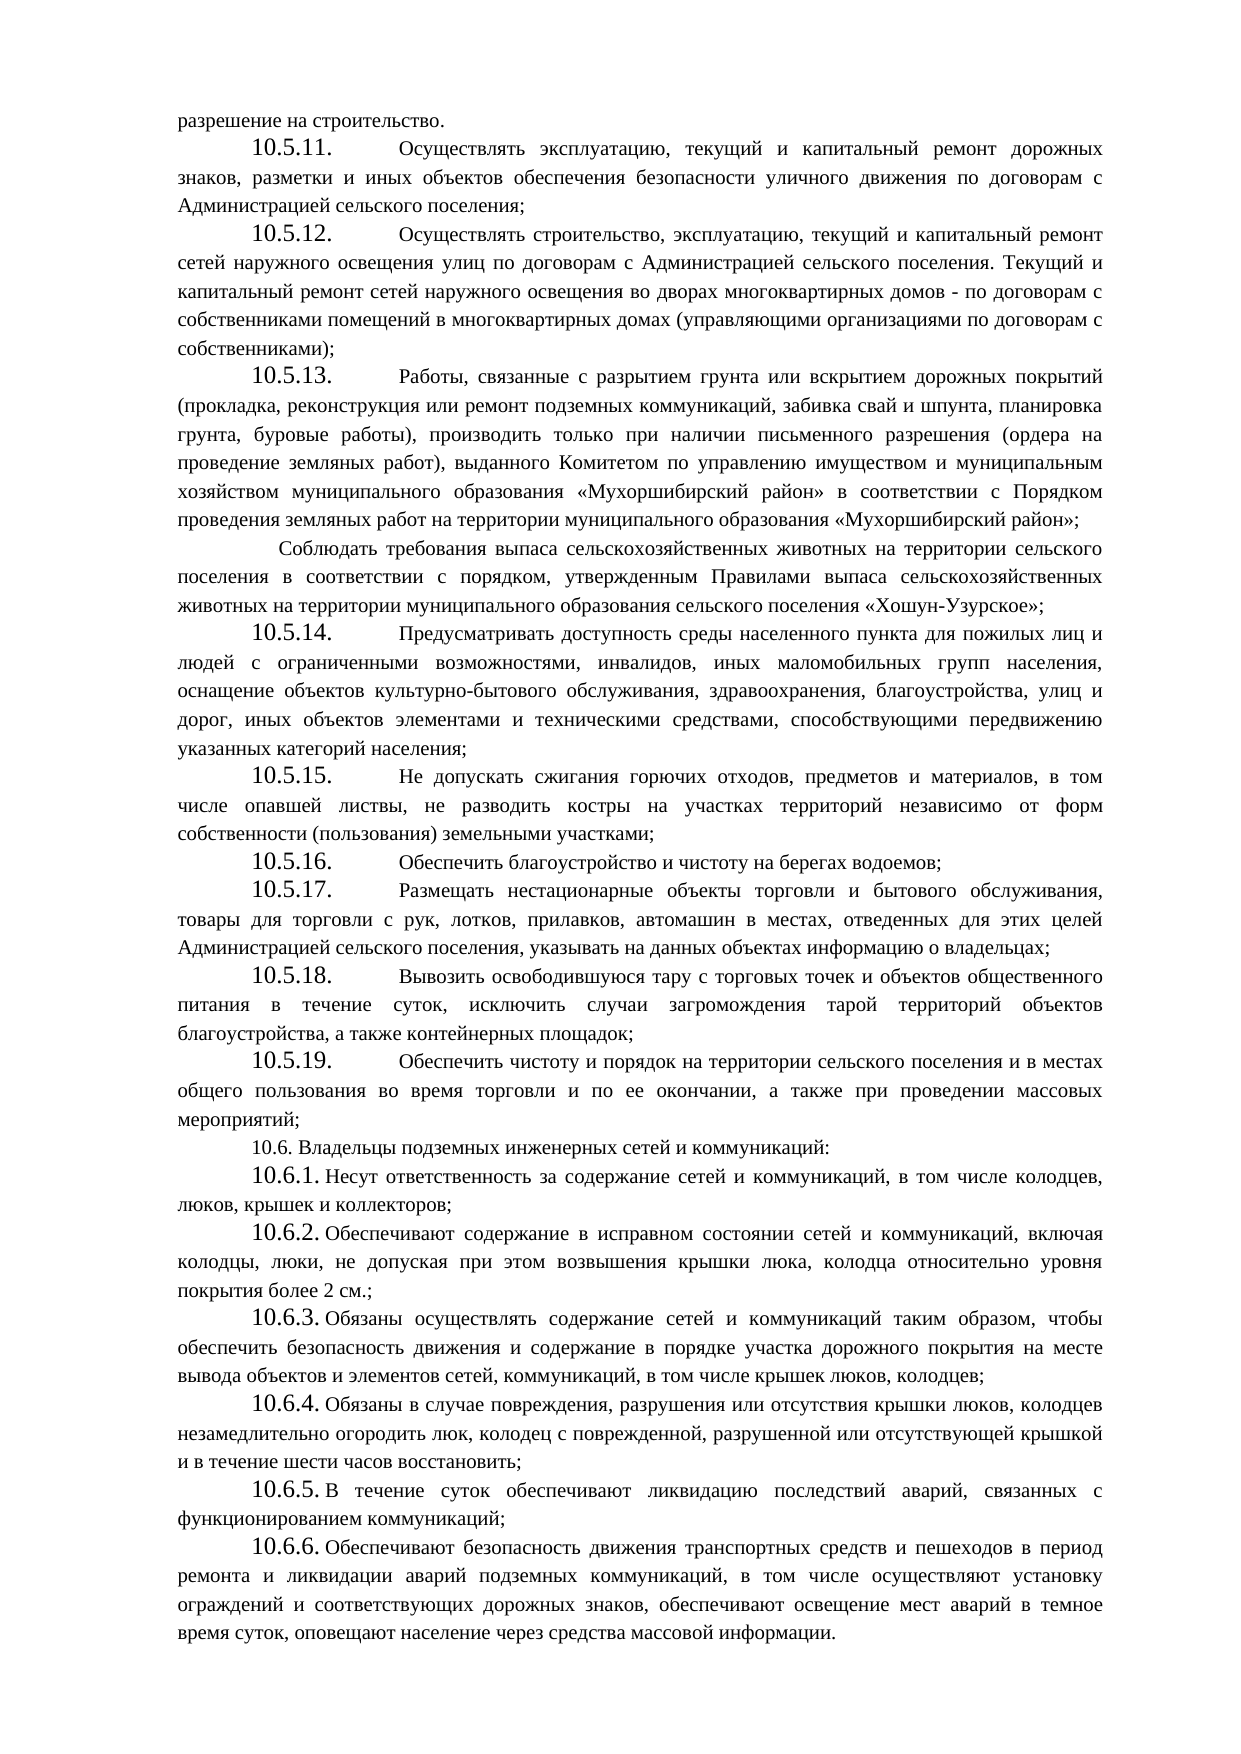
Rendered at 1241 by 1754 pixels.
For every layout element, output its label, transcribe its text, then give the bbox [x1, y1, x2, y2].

list Несут ответственность за содержание сетей и коммуникаций, в том числе колодцев, люков, крышек и коллекторов; [177, 1160, 1104, 1217]
list Предусматривать доступность среды населенного пункта для пожилых лиц и людей с ограниченными возможностями, инвалидов, иных маломобильных групп населения, оснащение объектов культурно-бытового обслуживания, здравоохранения, благоустройства, улиц и дорог, иных объектов элементами и техническими средствами, способствующими передвижению указанных категорий населения; [177, 618, 1104, 761]
list Вывозить освободившуюся тару с торговых точек и объектов общественного питания в течение суток, исключить случаи загромождения тарой территорий объектов благоустройства, а также контейнерных площадок; [177, 961, 1104, 1046]
list Осуществлять эксплуатацию, текущий и капитальный ремонт дорожных знаков, разметки и иных объектов обеспечения безопасности уличного движения по договорам с Администрацией сельского поселения; [177, 133, 1104, 218]
list Обеспечить благоустройство и чистоту на берегах водоемов; [177, 846, 1152, 875]
list Обеспечивают безопасность движения транспортных средств и пешеходов в период ремонта и ликвидации аварий подземных коммуникаций, в том числе осуществляют установку ограждений и соответствующих дорожных знаков, обеспечивают освещение мест аварий в темное время суток, оповещают население через средства массовой информации. [177, 1531, 1104, 1646]
list Обеспечивают содержание в исправном состоянии сетей и коммуникаций, включая колодцы, люки, не допуская при этом возвышения крышки люка, колодца относительно уровня покрытия более 2 см.; [177, 1217, 1104, 1303]
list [177, 104, 1104, 133]
text Соблюдать требования выпаса сельскохозяйственных животных на территории сельского поселения в соответствии с порядком, утвержденным Правилами выпаса сельскохозяйственных животных на территории муниципального образования сельского поселения «Хошун-Узурское»; [177, 532, 1104, 618]
list В течение суток обеспечивают ликвидацию последствий аварий, связанных с функционированием коммуникаций; [177, 1474, 1104, 1531]
list Размещать нестационарные объекты торговли и бытового обслуживания, товары для торговли с рук, лотков, прилавков, автомашин в местах, отведенных для этих целей Администрацией сельского поселения, указывать на данных объектах информацию о владельцах; [177, 875, 1104, 961]
list Осуществлять строительство, эксплуатацию, текущий и капитальный ремонт сетей наружного освещения улиц по договорам с Администрацией сельского поселения. Текущий и капитальный ремонт сетей наружного освещения во дворах многоквартирных домов - по договорам с собственниками помещений в многоквартирных домах (управляющими организациями по договорам с собственниками); [177, 218, 1104, 361]
list Обязаны осуществлять содержание сетей и коммуникаций таким образом, чтобы обеспечить безопасность движения и содержание в порядке участка дорожного покрытия на месте вывода объектов и элементов сетей, коммуникаций, в том числе крышек люков, колодцев; [177, 1303, 1104, 1389]
list Обязаны в случае повреждения, разрушения или отсутствия крышки люков, колодцев незамедлительно огородить люк, колодец с поврежденной, разрушенной или отсутствующей крышкой и в течение шести часов восстановить; [177, 1389, 1104, 1474]
list Работы, связанные с разрытием грунта или вскрытием дорожных покрытий (прокладка, реконструкция или ремонт подземных коммуникаций, забивка свай и шпунта, планировка грунта, буровые работы), производить только при наличии письменного разрешения (ордера на проведение земляных работ), выданного Комитетом по управлению имуществом и муниципальным хозяйством муниципального образования «Мухоршибирский район» в соответствии с Порядком проведения земляных работ на территории муниципального образования «Мухоршибирский район»; [177, 361, 1104, 532]
list Обеспечить чистоту и порядок на территории сельского поселения и в местах общего пользования во время торговли и по ее окончании, а также при проведении массовых мероприятий; [177, 1046, 1104, 1132]
text 10.6. Владельцы подземных инженерных сетей и коммуникаций: [177, 1132, 1152, 1160]
list Не допускать сжигания горючих отходов, предметов и материалов, в том числе опавшей листвы, не разводить костры на участках территорий независимо от форм собственности (пользования) земельными участками; [177, 761, 1104, 846]
